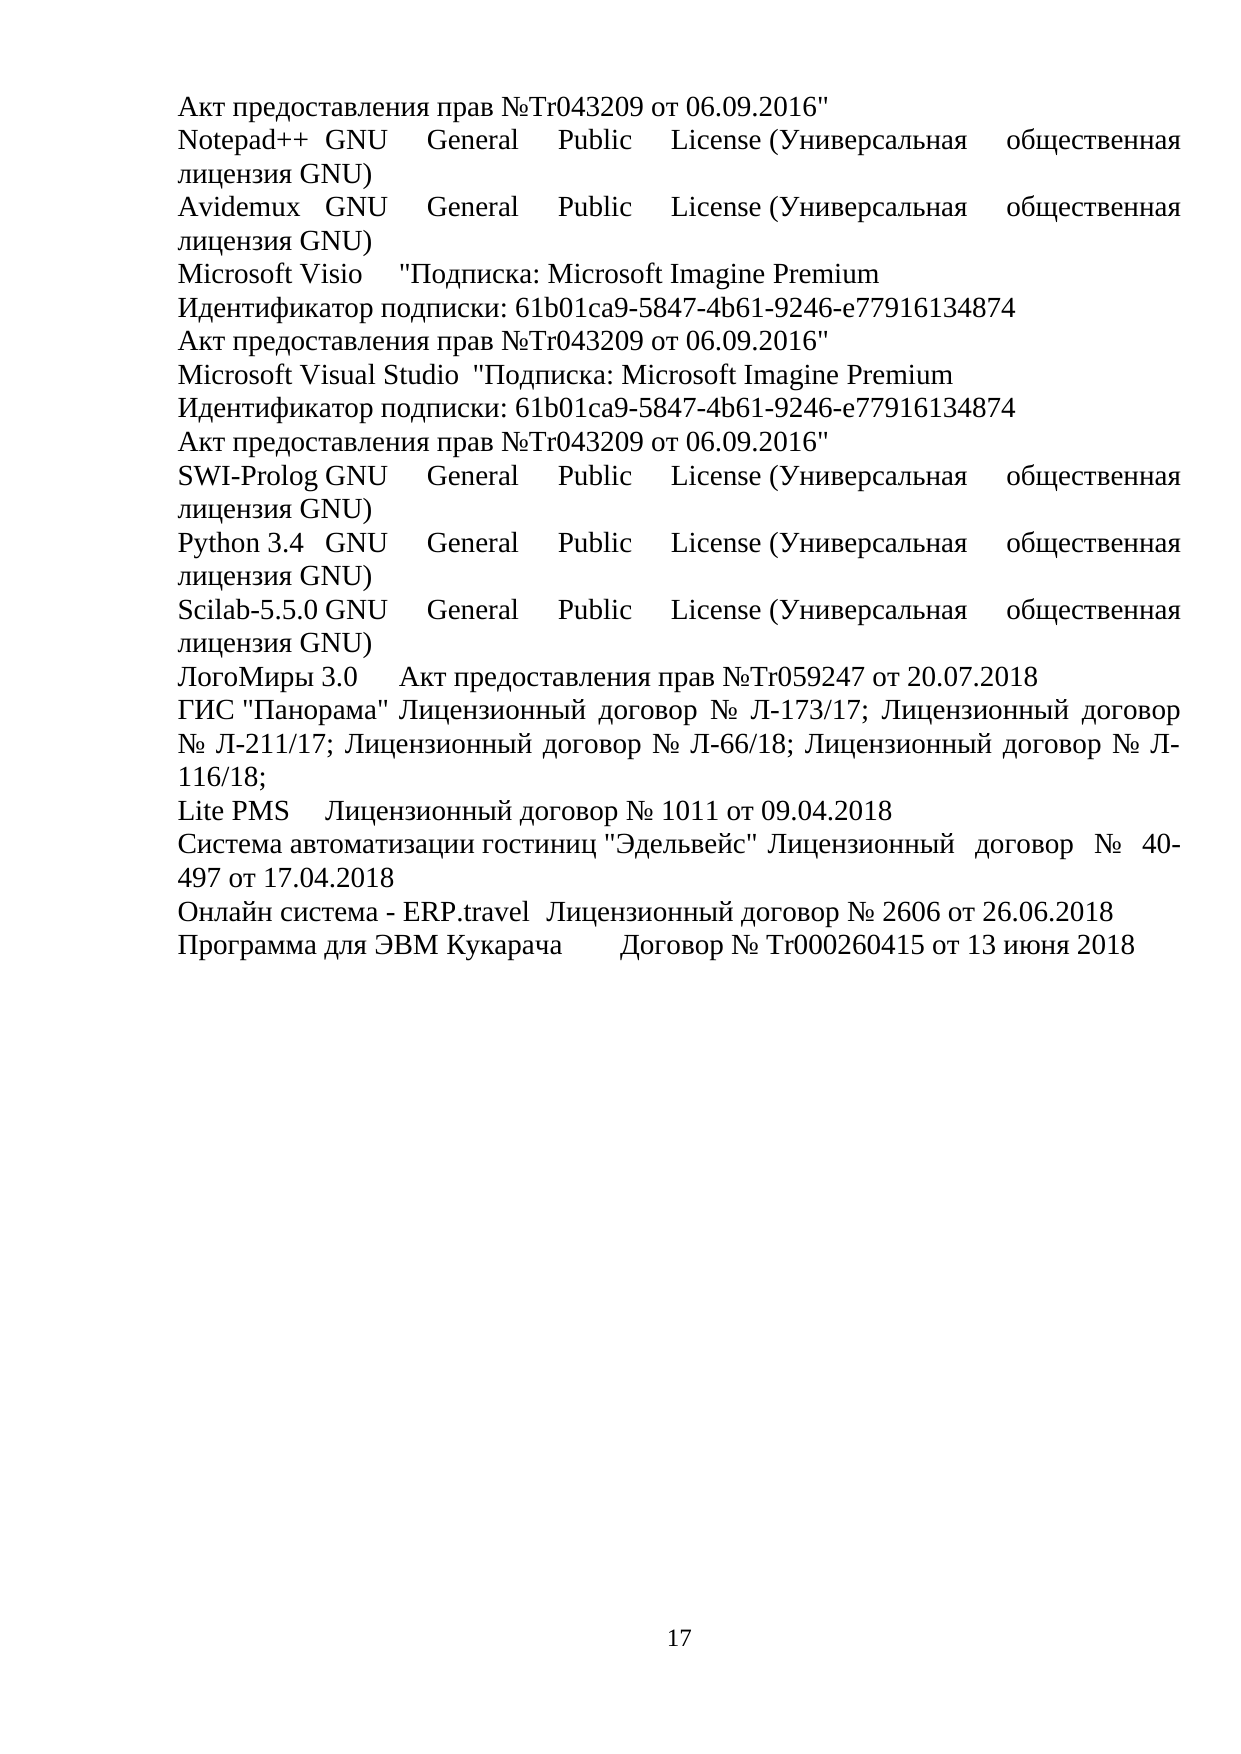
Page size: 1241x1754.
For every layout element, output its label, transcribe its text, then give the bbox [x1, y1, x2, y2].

text Онлайн система - ERP.travel Лицензионный договор № 2606 от 26.06.2018 [177, 894, 1181, 927]
text Программа для ЭВМ Кукарача Договор № Tr000260415 от 13 июня 2018 [177, 927, 1181, 961]
text ЛогоМиры 3.0 Акт предоставления прав №Tr059247 от 20.07.2018 [177, 659, 1181, 692]
text Система автоматизации гостиниц "Эдельвейс" Лицензионный договор № 40-497 от 17.04.2018 [177, 827, 1181, 894]
text Lite PMS Лицензионный договор № 1011 от 09.04.2018 [177, 793, 1181, 827]
text Microsoft Visual Studio "Подписка: Microsoft Imagine Premium [177, 357, 1181, 391]
text Scilab-5.5.0 GNU General Public License (Универсальная общественная лицензия GNU) [177, 592, 1181, 659]
text Акт предоставления прав №Tr043209 от 06.09.2016" [177, 323, 1181, 357]
text Notepad++ GNU General Public License (Универсальная общественная лицензия GNU) [177, 122, 1181, 189]
text Акт предоставления прав №Tr043209 от 06.09.2016" [177, 424, 1181, 458]
text ГИС "Панорама" Лицензионный договор № Л-173/17; Лицензионный договор № Л-211/17; Лицензионный договор № Л-66/18; Лицензионный договор № Л-116/18; [177, 692, 1181, 793]
text SWI-Prolog GNU General Public License (Универсальная общественная лицензия GNU) [177, 458, 1181, 525]
text Python 3.4 GNU General Public License (Универсальная общественная лицензия GNU) [177, 525, 1181, 592]
text Идентификатор подписки: 61b01ca9-5847-4b61-9246-e77916134874 [177, 391, 1181, 424]
text Идентификатор подписки: 61b01ca9-5847-4b61-9246-e77916134874 [177, 290, 1181, 323]
text Avidemux GNU General Public License (Универсальная общественная лицензия GNU) [177, 189, 1181, 256]
text Microsoft Visio "Подписка: Microsoft Imagine Premium [177, 256, 1181, 290]
text Акт предоставления прав №Tr043209 от 06.09.2016" [177, 89, 1181, 122]
